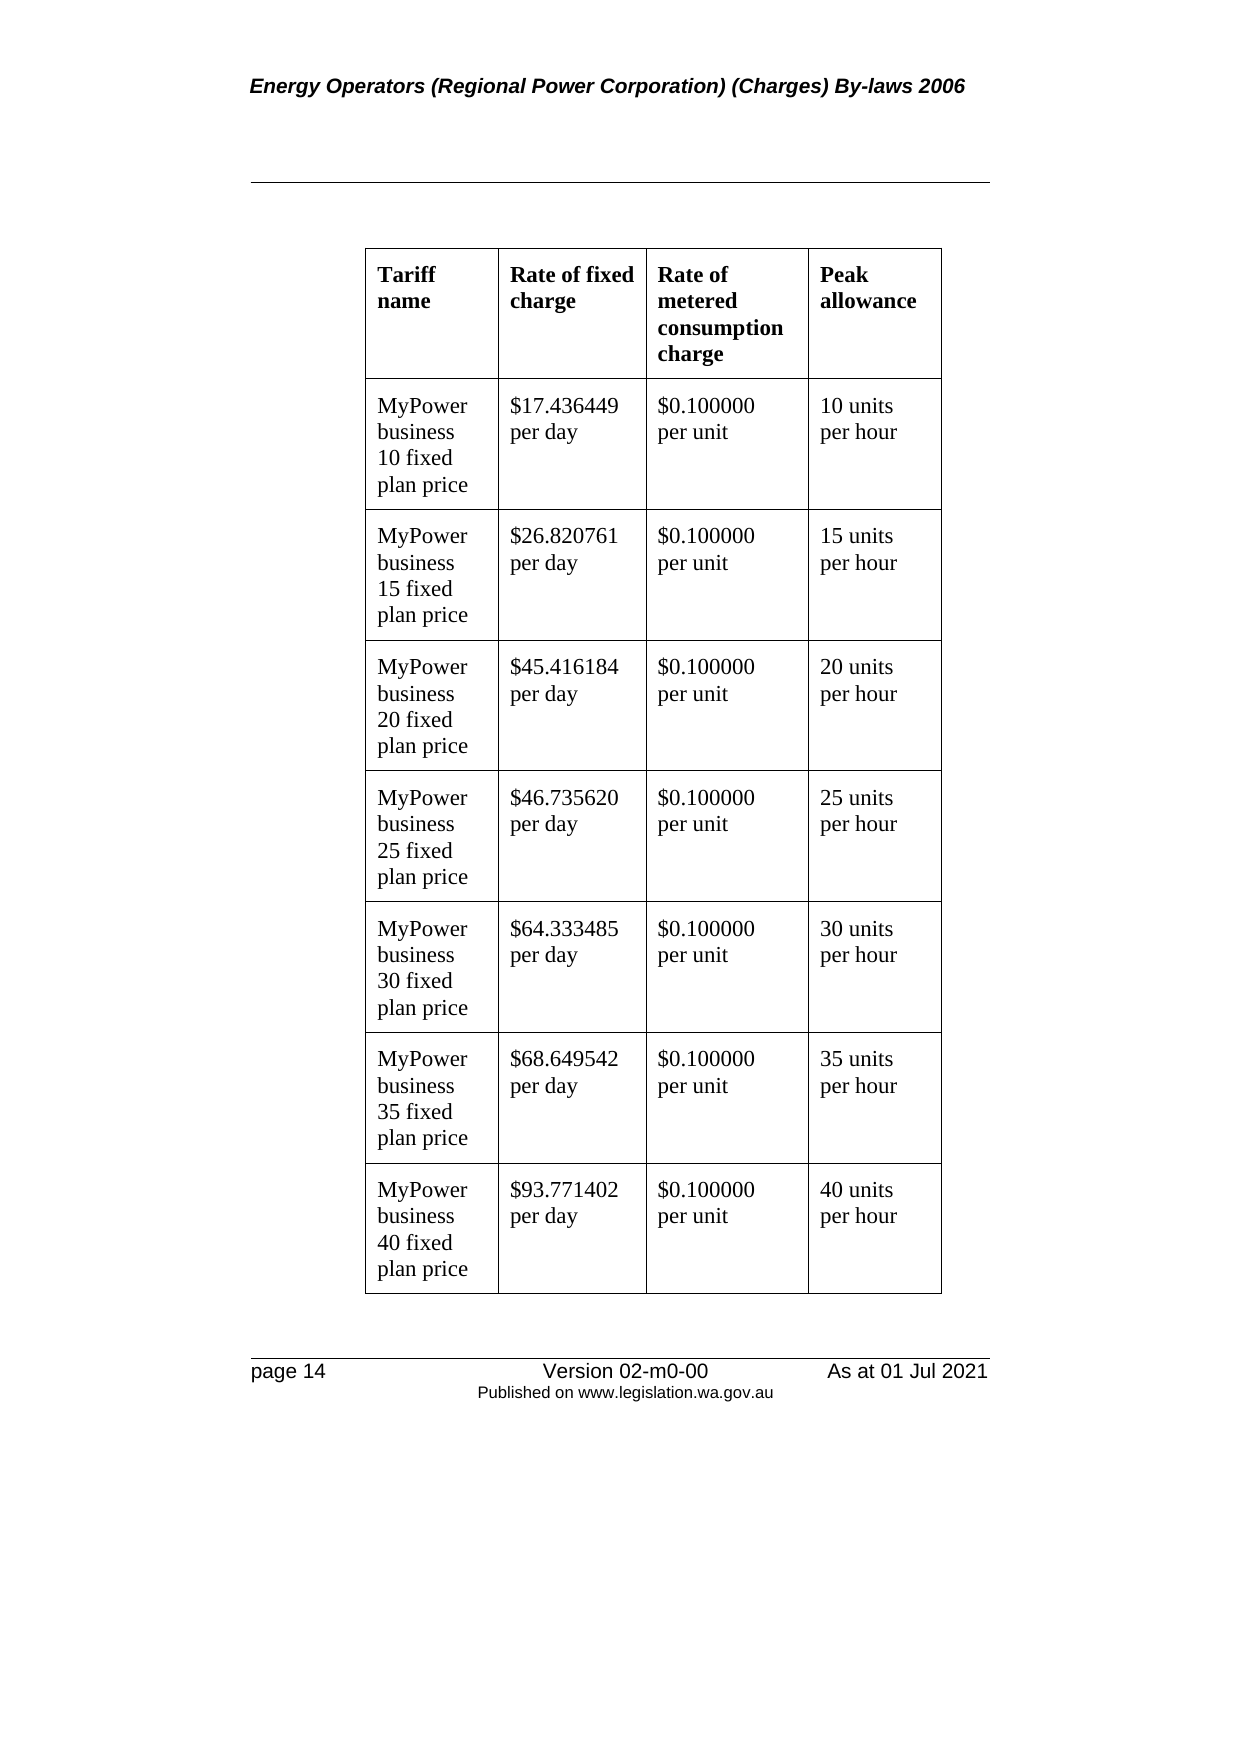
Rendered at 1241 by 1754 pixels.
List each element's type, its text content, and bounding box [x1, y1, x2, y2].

table_cell $0.100000 per unit [647, 771, 808, 901]
table_header Rate of fixed charge [499, 249, 646, 378]
table_cell 40 units per hour [809, 1164, 941, 1293]
table_cell $68.649542 per day [499, 1033, 646, 1163]
table_cell MyPower business 30 fixed plan price [366, 902, 498, 1032]
table_cell $26.820761 per day [499, 510, 646, 640]
table_cell 30 units per hour [809, 902, 941, 1032]
table_cell MyPower business 25 fixed plan price [366, 771, 498, 901]
table_cell MyPower business 35 fixed plan price [366, 1033, 498, 1163]
table_cell $45.416184 per day [499, 641, 646, 770]
table_cell 10 units per hour [809, 379, 941, 509]
table_header Tariff name [366, 249, 498, 378]
table_cell $0.100000 per unit [647, 641, 808, 770]
table_cell MyPower business 15 fixed plan price [366, 510, 498, 640]
table_cell $46.735620 per day [499, 771, 646, 901]
table_cell $64.333485 per day [499, 902, 646, 1032]
table_cell MyPower business 40 fixed plan price [366, 1164, 498, 1293]
table_cell $0.100000 per unit [647, 1164, 808, 1293]
table_cell 35 units per hour [809, 1033, 941, 1163]
table_cell 25 units per hour [809, 771, 941, 901]
table_cell $17.436449 per day [499, 379, 646, 509]
table_cell $0.100000 per unit [647, 1033, 808, 1163]
table_cell MyPower business 20 fixed plan price [366, 641, 498, 770]
table_cell $93.771402 per day [499, 1164, 646, 1293]
table_header Peak allowance [809, 249, 941, 378]
table_cell 15 units per hour [809, 510, 941, 640]
table_cell MyPower business 10 fixed plan price [366, 379, 498, 509]
table_cell $0.100000 per unit [647, 510, 808, 640]
table_cell $0.100000 per unit [647, 902, 808, 1032]
table_header Rate of metered consumption charge [647, 249, 808, 378]
table_cell 20 units per hour [809, 641, 941, 770]
table_cell $0.100000 per unit [647, 379, 808, 509]
